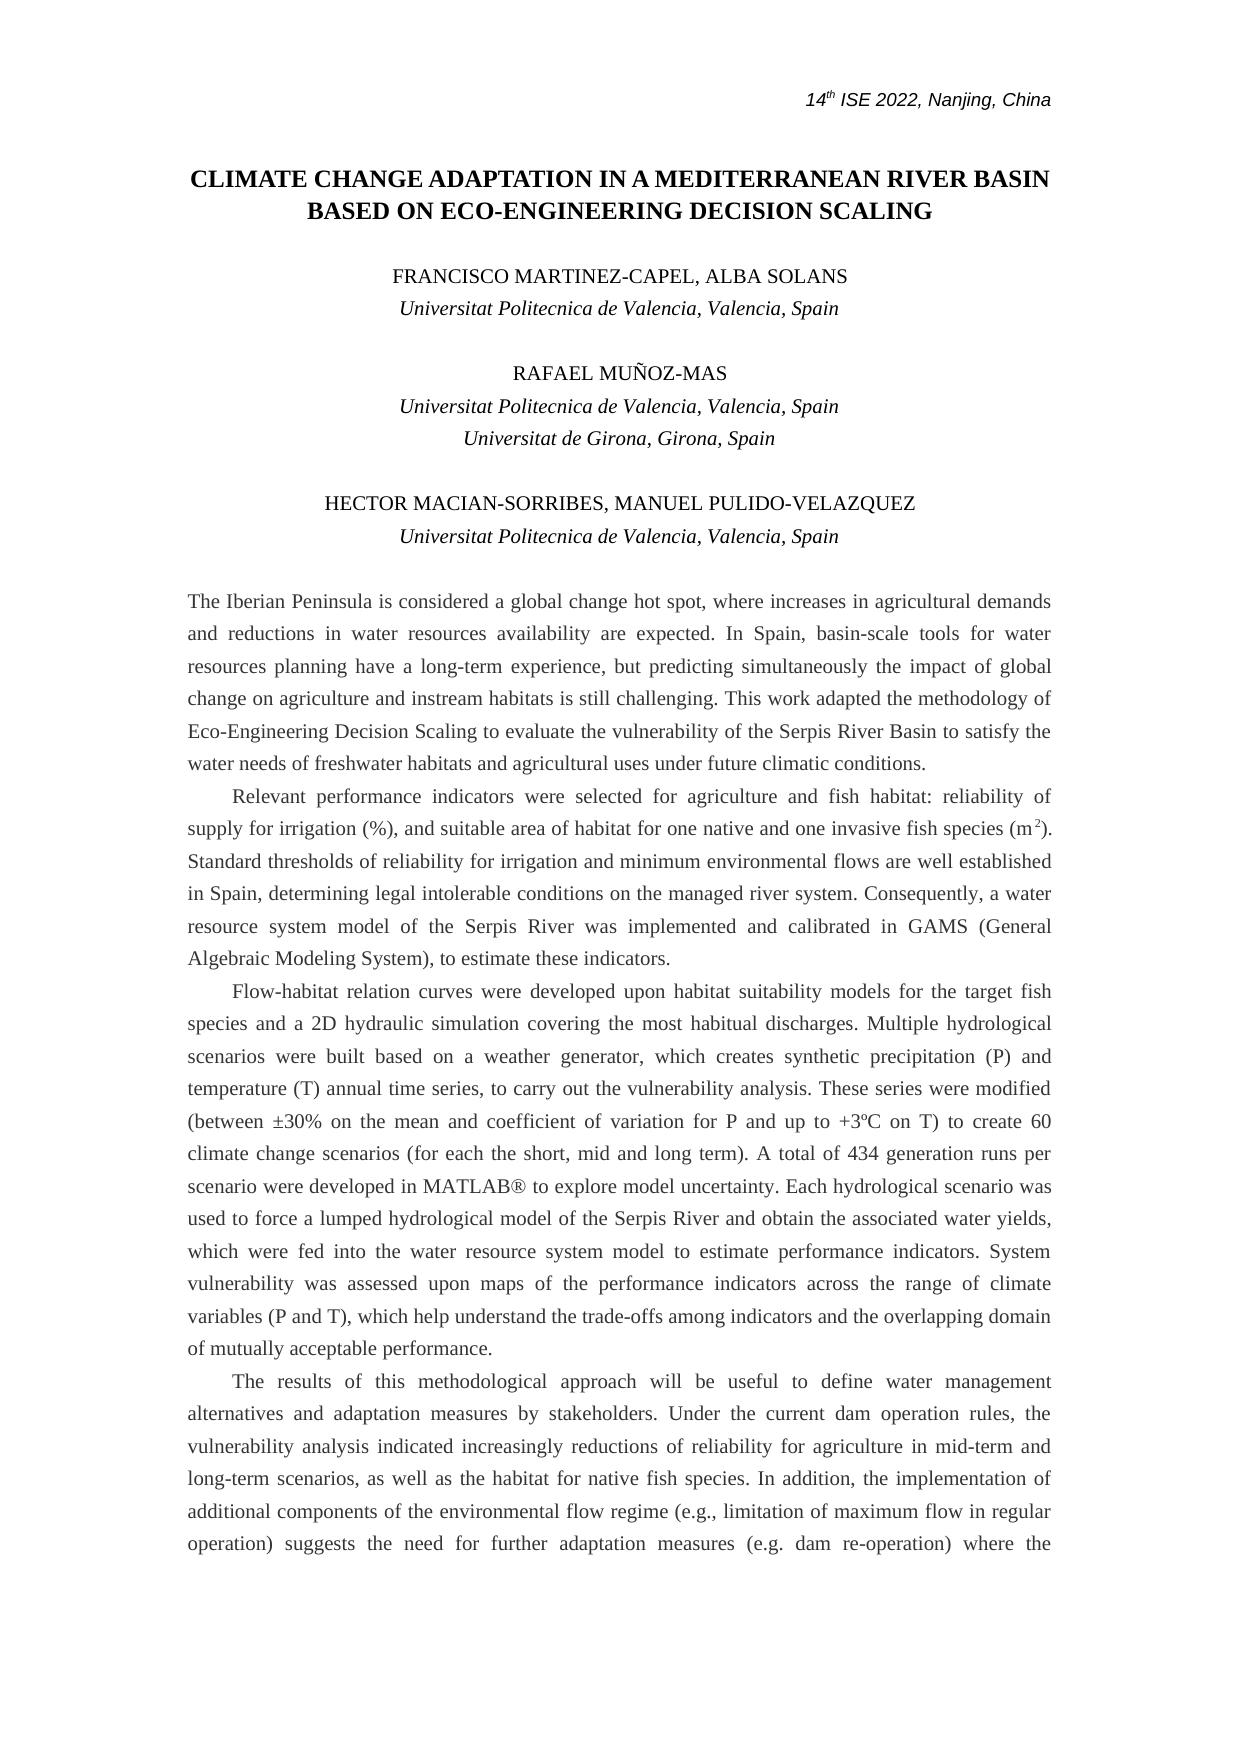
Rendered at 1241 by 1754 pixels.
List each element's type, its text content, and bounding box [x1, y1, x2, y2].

title Climate change adaptation in a Mediterranean river basin based on Eco-Engineering Decision Scaling [187, 162, 1053, 227]
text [187, 1364, 1053, 1559]
text Rafael Muñoz-Mas [187, 357, 1053, 389]
text Universitat Politecnica de Valencia, Valencia, Spain [187, 519, 1053, 552]
text Flow-habitat relation curves were developed upon habitat suitability models for the target fish species and a 2D hydraulic simulation covering the most habitual discharges. Multiple hydrological scenarios were built based on a weather generator, which creates synthetic precipitation (P) and temperature (T) annual time series, to carry out the vulnerability analysis. These series were modified (between ±30% on the mean and coefficient of variation for P and up to +3ºC on T) to create 60 climate change scenarios (for each the short, mid and long term). A total of 434 generation runs per scenario were developed in MATLAB® to explore model uncertainty. Each hydrological scenario was used to force a lumped hydrological model of the Serpis River and obtain the associated water yields, which were fed into the water resource system model to estimate performance indicators. System vulnerability was assessed upon maps of the performance indicators across the range of climate variables (P and T), which help understand the trade-offs among indicators and the overlapping domain of mutually acceptable performance. [187, 974, 1053, 1364]
text The Iberian Peninsula is considered a global change hot spot, where increases in agricultural demands and reductions in water resources availability are expected. In Spain, basin-scale tools for water resources planning have a long-term experience, but predicting simultaneously the impact of global change on agriculture and instream habitats is still challenging. This work adapted the methodology of Eco-Engineering Decision Scaling to evaluate the vulnerability of the Serpis River Basin to satisfy the water needs of freshwater habitats and agricultural uses under future climatic conditions. [187, 584, 1053, 779]
text Universitat Politecnica de Valencia, Valencia, Spain [187, 389, 1053, 422]
text Universitat de Girona, Girona, Spain [187, 422, 1053, 454]
text Francisco Martinez-Capel, Alba Solans [187, 259, 1053, 292]
text Relevant performance indicators were selected for agriculture and fish habitat: reliability of supply for irrigation (%), and suitable area of habitat for one native and one invasive fish species (m2). Standard thresholds of reliability for irrigation and minimum environmental flows are well established in Spain, determining legal intolerable conditions on the managed river system. Consequently, a water resource system model of the Serpis River was implemented and calibrated in GAMS (General Algebraic Modeling System), to estimate these indicators. [187, 779, 1053, 974]
text Universitat Politecnica de Valencia, Valencia, Spain [187, 292, 1053, 324]
text Hector Macian-Sorribes, Manuel Pulido-Velazquez [187, 487, 1053, 519]
